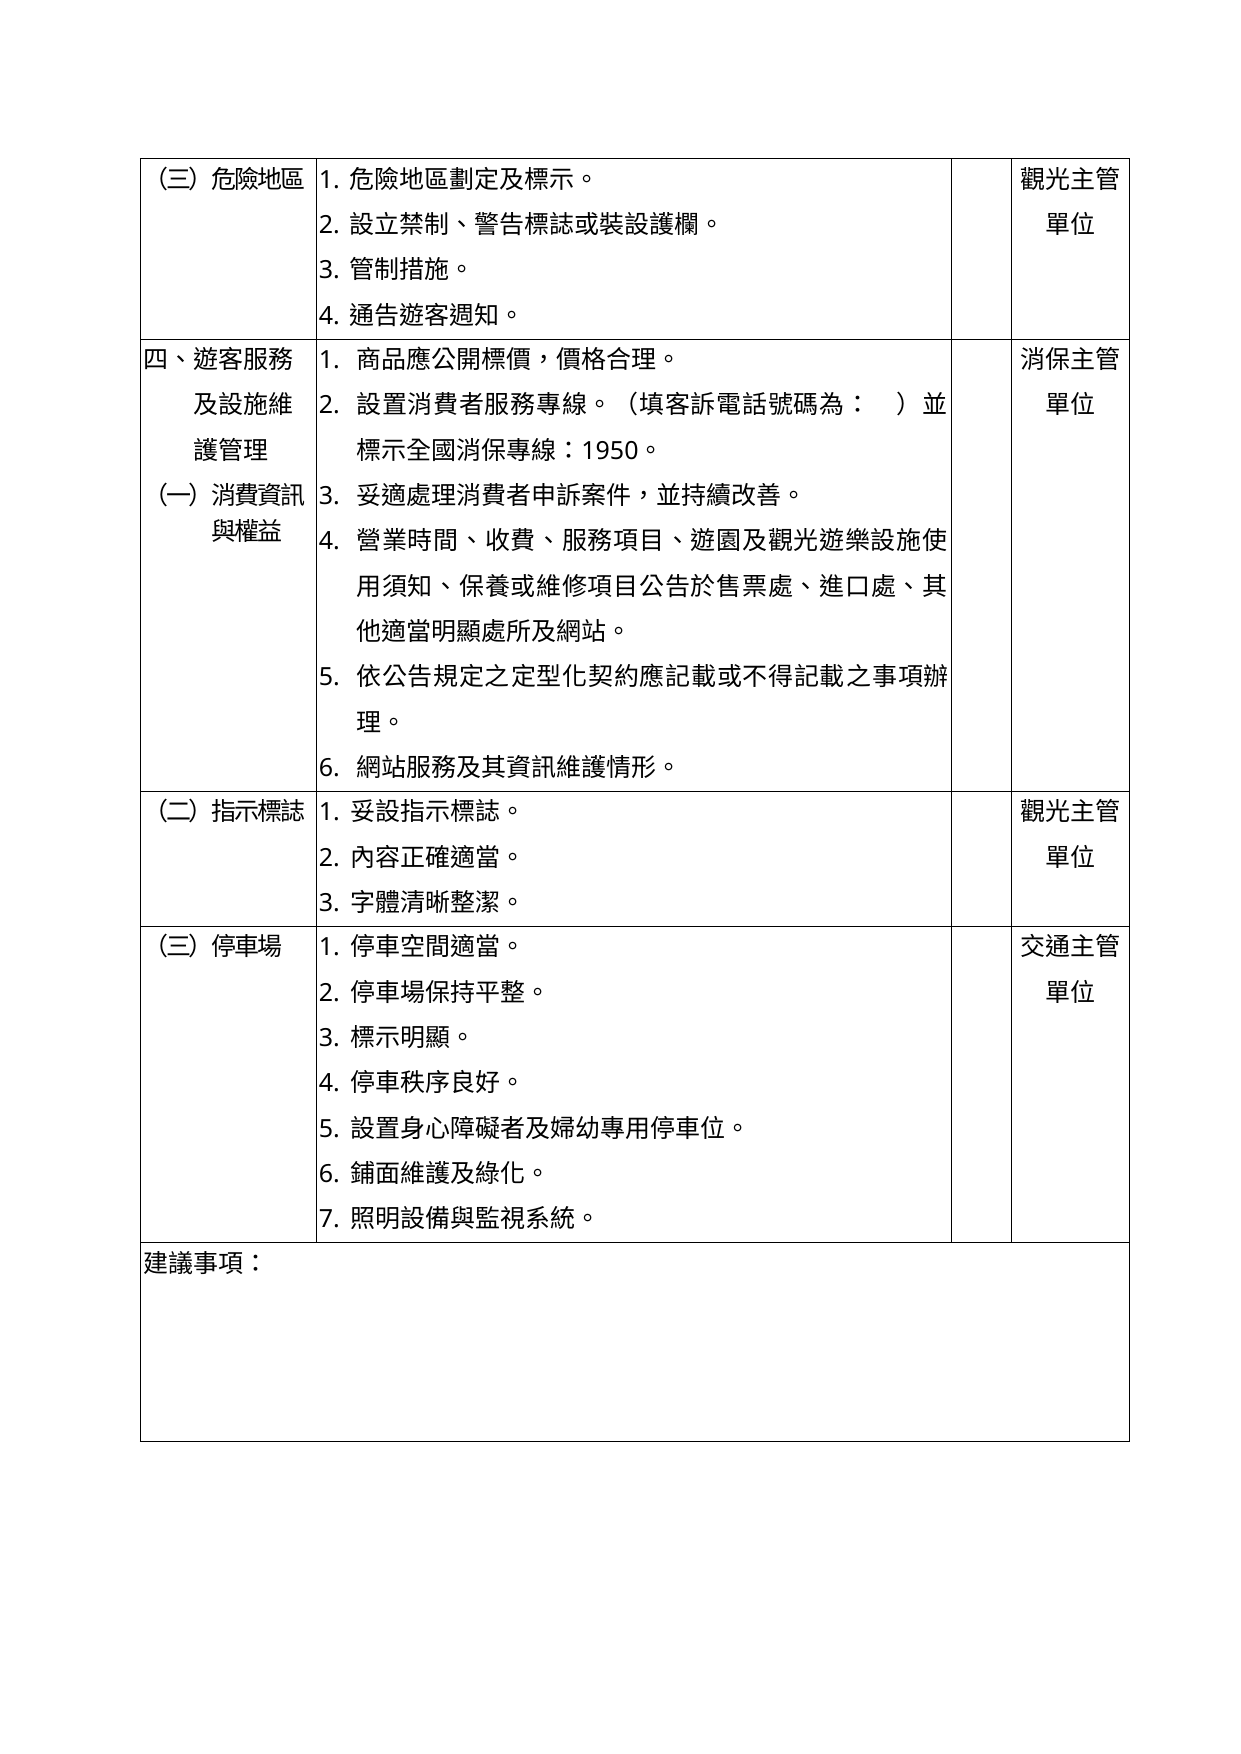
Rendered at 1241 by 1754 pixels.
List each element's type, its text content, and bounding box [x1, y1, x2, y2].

table_cell 危險地區劃定及標示。 設立禁制、警告標誌或裝設護欄。 管制措施。 通告遊客週知。 [317, 159, 951, 338]
table_cell 觀光主管單位 [1012, 792, 1129, 926]
table_cell 妥設指示標誌。 內容正確適當。 字體清晰整潔。 [317, 792, 951, 926]
table_cell [952, 340, 1011, 791]
table_cell （三）危險地區 [141, 159, 316, 338]
table_cell [952, 927, 1011, 1242]
table_cell 消保主管單位 [1012, 340, 1129, 791]
table_cell 觀光主管單位 [1012, 159, 1129, 338]
table_cell 交通主管單位 [1012, 927, 1129, 1242]
table_cell 停車空間適當。 停車場保持平整。 標示明顯。 停車秩序良好。 設置身心障礙者及婦幼專用停車位。 鋪面維護及綠化。 照明設備與監視系統。 [317, 927, 951, 1242]
table_cell [952, 159, 1011, 338]
table_cell （二）指示標誌 [141, 792, 316, 926]
table_cell （三）停車場 [141, 927, 316, 1242]
table_cell 商品應公開標價，價格合理。 設置消費者服務專線。（填客訴電話號碼為： ）並標示全國消保專線：1950。 妥適處理消費者申訴案件，並持續改善。 營業時間、收費、服務項目、遊園及觀光遊樂設施使用須知、保養或維修項目公告於售票處、進口處、其他適當明顯處所及網站。 依公告規定之定型化契約應記載或不得記載之事項辦理。 網站服務及其資訊維護情形。 [317, 340, 951, 791]
table_cell 四、遊客服務及設施維護管理 （一）消費資訊與權益 [141, 340, 316, 791]
table_cell 建議事項： [141, 1243, 1129, 1441]
table_cell [952, 792, 1011, 926]
